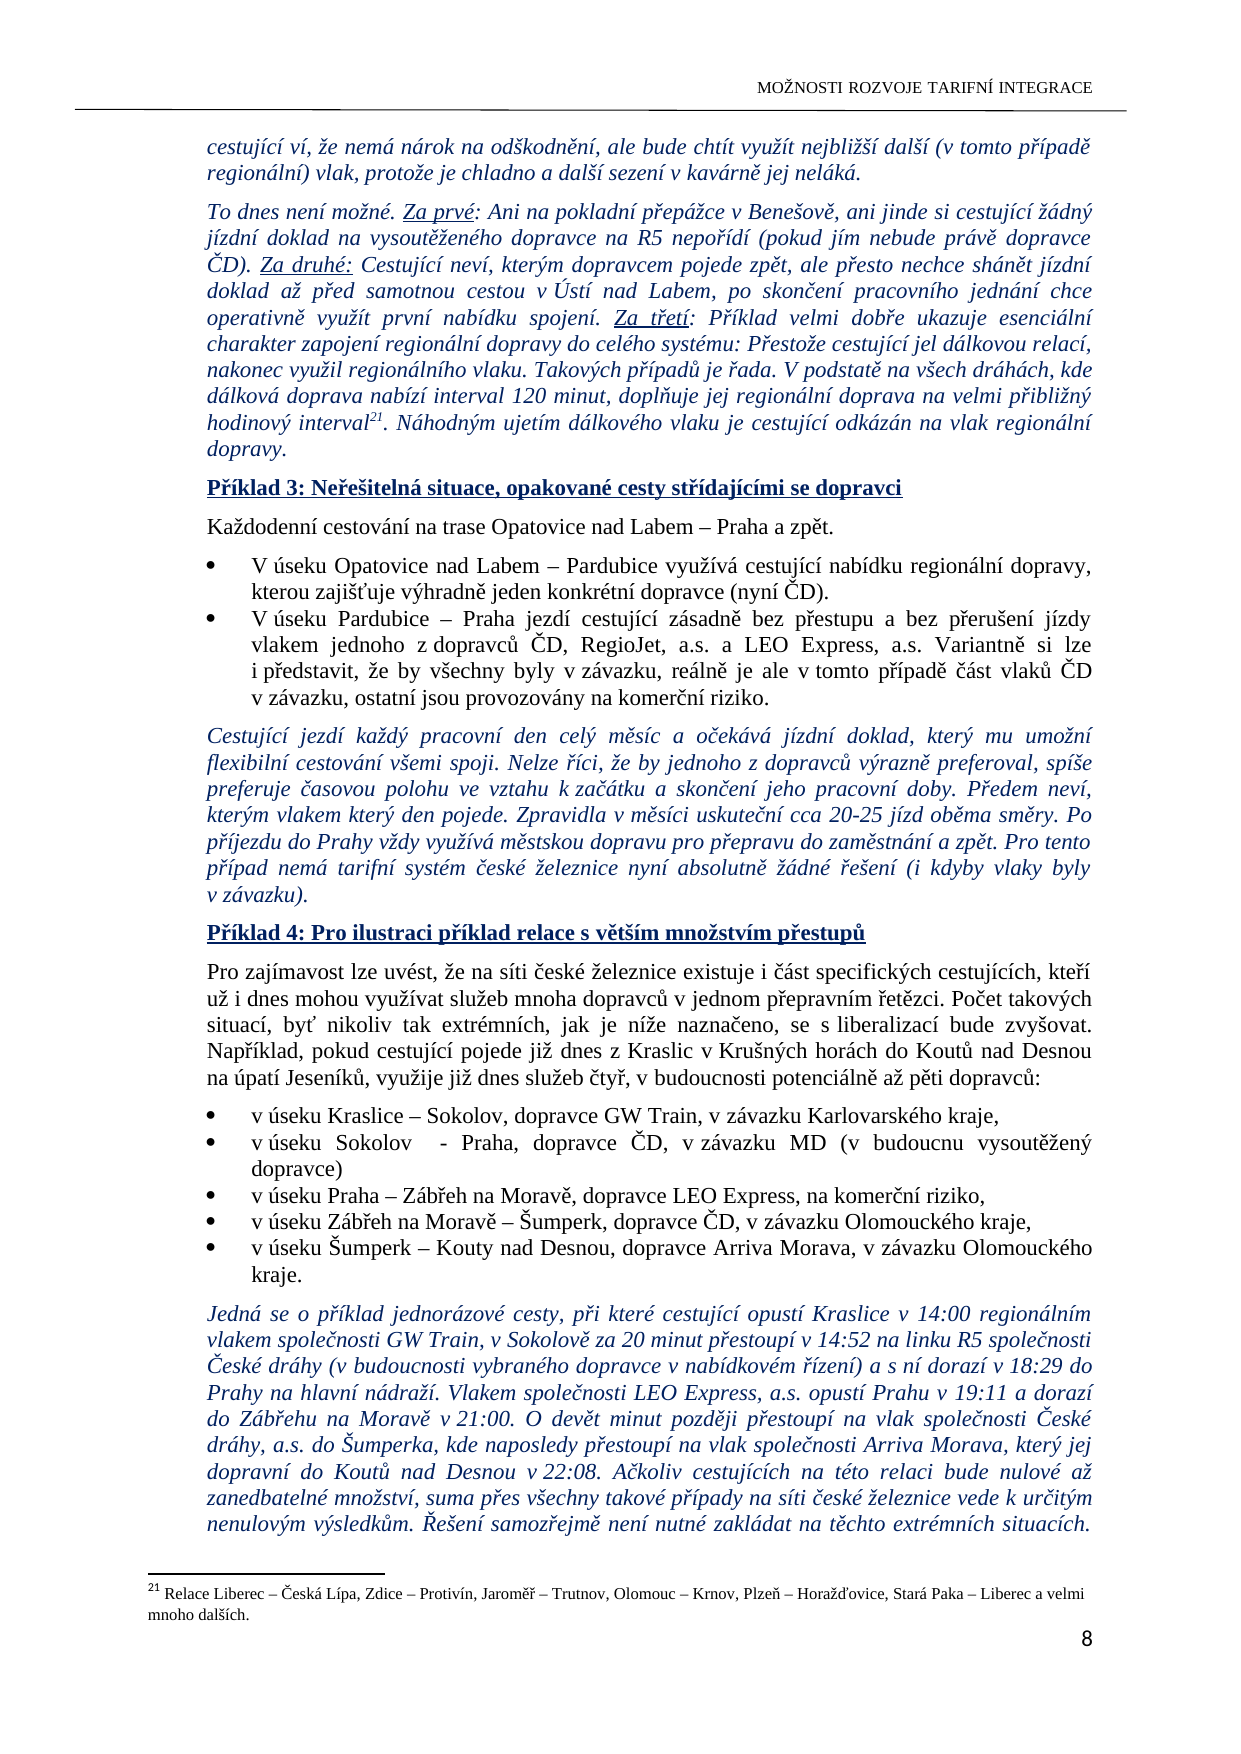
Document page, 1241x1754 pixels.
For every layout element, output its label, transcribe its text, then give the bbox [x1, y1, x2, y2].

list v úseku Praha – Zábřeh na Moravě, dopravce LEO Express, na komerční riziko, [207, 1182, 1093, 1208]
list v úseku Kraslice – Sokolov, dopravce GW Train, v závazku Karlovarského kraje, [207, 1103, 1093, 1129]
list Každodenní cestování na trase Opatovice nad Labem – Praha a zpět. [207, 513, 1093, 539]
list v úseku Šumperk – Kouty nad Desnou, dopravce Arriva Morava, v závazku Olomouckého kraje. [207, 1234, 1093, 1287]
list v úseku Zábřeh na Moravě – Šumperk, dopravce ČD, v závazku Olomouckého kraje, [207, 1208, 1093, 1234]
list V úseku Opatovice nad Labem – Pardubice využívá cestující nabídku regionální dopravy, kterou zajišťuje výhradně jeden konkrétní dopravce (nyní ČD). [207, 552, 1093, 604]
list To dnes není možné. Za prvé: Ani na pokladní přepážce v Benešově, ani jinde si cestující žádný jízdní doklad na vysoutěženého dopravce na R5 nepořídí (pokud jím nebude právě dopravce ČD). Za druhé: Cestující neví, kterým dopravcem pojede zpět, ale přesto nechce shánět jízdní doklad až před samotnou cestou v Ústí nad Labem, po skončení pracovního jednání chce operativně využít první nabídku spojení. Za třetí: Příklad velmi dobře ukazuje esenciální charakter zapojení regionální dopravy do celého systému: Přestože cestující jel dálkovou relací, nakonec využil regionálního vlaku. Takových případů je řada. V podstatě na všech dráhách, kde dálková doprava nabízí interval 120 minut, doplňuje jej regionální doprava na velmi přibližný hodinový interval. Náhodným ujetím dálkového vlaku je cestující odkázán na vlak regionální dopravy. [207, 198, 1093, 462]
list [207, 1299, 1093, 1537]
list v úseku Sokolov - Praha, dopravce ČD, v závazku MD (v budoucnu vysoutěžený dopravce) [207, 1129, 1093, 1182]
list Cestující jezdí každý pracovní den celý měsíc a očekává jízdní doklad, který mu umožní flexibilní cestování všemi spoji. Nelze říci, že by jednoho z dopravců výrazně preferoval, spíše preferuje časovou polohu ve vztahu k začátku a skončení jeho pracovní doby. Předem neví, kterým vlakem který den pojede. Zpravidla v měsíci uskuteční cca 20-25 jízd oběma směry. Po příjezdu do Prahy vždy využívá městskou dopravu pro přepravu do zaměstnání a zpět. Pro tento případ nemá tarifní systém české železnice nyní absolutně žádné řešení (i kdyby vlaky byly v závazku). [207, 722, 1093, 907]
list V úseku Pardubice – Praha jezdí cestující zásadně bez přestupu a bez přerušení jízdy vlakem jednoho z dopravců ČD, RegioJet, a.s. a LEO Express, a.s. Variantně si lze i představit, že by všechny byly v závazku, reálně je ale v tomto případě část vlaků ČD v závazku, ostatní jsou provozovány na komerční riziko. [207, 604, 1093, 710]
list Příklad 4: Pro ilustraci příklad relace s větším množstvím přestupů [207, 919, 1093, 946]
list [207, 133, 1093, 186]
list Příklad 3: Neřešitelná situace, opakované cesty střídajícími se dopravci [207, 474, 1093, 501]
list Pro zajímavost lze uvést, že na síti české železnice existuje i část specifických cestujících, kteří už i dnes mohou využívat služeb mnoha dopravců v jednom přepravním řetězci. Počet takových situací, byť nikoliv tak extrémních, jak je níže naznačeno, se s liberalizací bude zvyšovat. Například, pokud cestující pojede již dnes z Kraslic v Krušných horách do Koutů nad Desnou na úpatí Jeseníků, využije již dnes služeb čtyř, v budoucnosti potenciálně až pěti dopravců: [207, 958, 1093, 1090]
